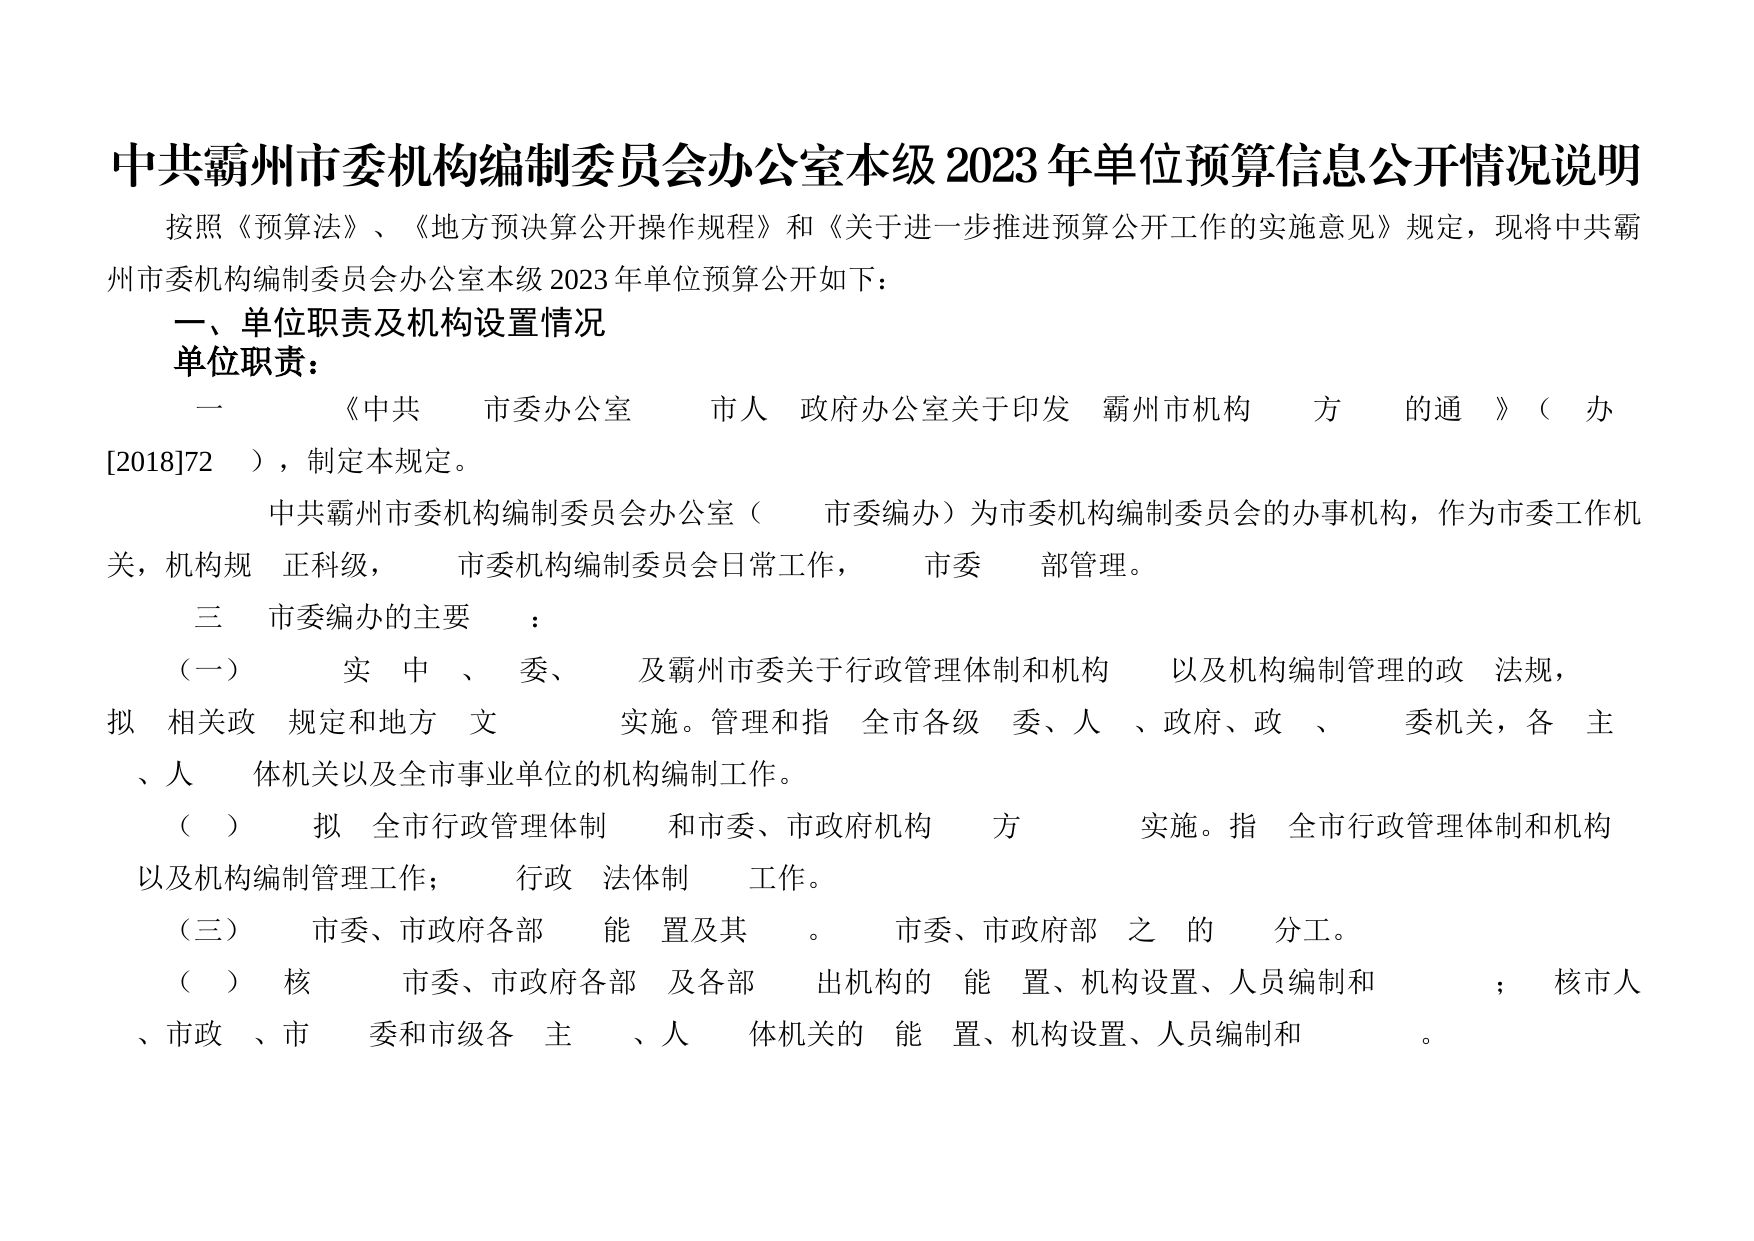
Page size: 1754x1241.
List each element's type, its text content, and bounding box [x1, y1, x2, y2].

text 第三条 市委编办的主要职责： [106, 586, 1648, 638]
text （三）协调市委、市政府各部门职能配置及其调整。协调市委、市政府部门之间的职责分工。 [106, 899, 1648, 951]
text 中共霸州市委机构编制委员会办公室本级2023年单位预算信息公开情况说明 [106, 142, 1648, 196]
text 第一条 根据《中共廊坊市委办公室 廊坊市人民政府办公室关于印发〈霸州市机构改革方案〉的通知》（廊办字[2018]72号），制定本规定。 [106, 378, 1648, 482]
text （四）审核或审批市委、市政府各部门及各部门派出机构的职能配置、机构设置、人员编制和领导职数；审核市人大、市政协、市监察委和市级各民主党派、人民团体机关的职能配置、机构设置、人员编制和领导职数。 [106, 951, 1648, 1055]
text 按照《预算法》、《地方预决算公开操作规程》和《关于进一步推进预算公开工作的实施意见》规定，现将中共霸州市委机构编制委员会办公室本级2023年单位预算公开如下： [106, 196, 1648, 300]
text （一）贯彻落实党中央、省委、廊坊及霸州市委关于行政管理体制和机构改革以及机构编制管理的政策法规，组织拟订相关政策规定和地方性文件并监督实施。管理和指导全市各级党委、人大、政府、政协、监察委机关，各民主党派、人民团体机关以及全市事业单位的机构编制工作。 [106, 638, 1648, 794]
text 第二条 中共霸州市委机构编制委员会办公室（简称市委编办）为市委机构编制委员会的办事机构，作为市委工作机关，机构规格正科级，承担市委机构编制委员会日常工作，归口市委组织部管理。 [106, 482, 1648, 586]
text 一、单位职责及机构设置情况 [106, 301, 1648, 339]
text 单位职责： [106, 340, 1648, 378]
text （二）组织拟订全市行政管理体制改革和市委、市政府机构改革方案并组织实施。指导全市行政管理体制和机构改革以及机构编制管理工作；负责行政执法体制改革工作。 [106, 794, 1648, 899]
